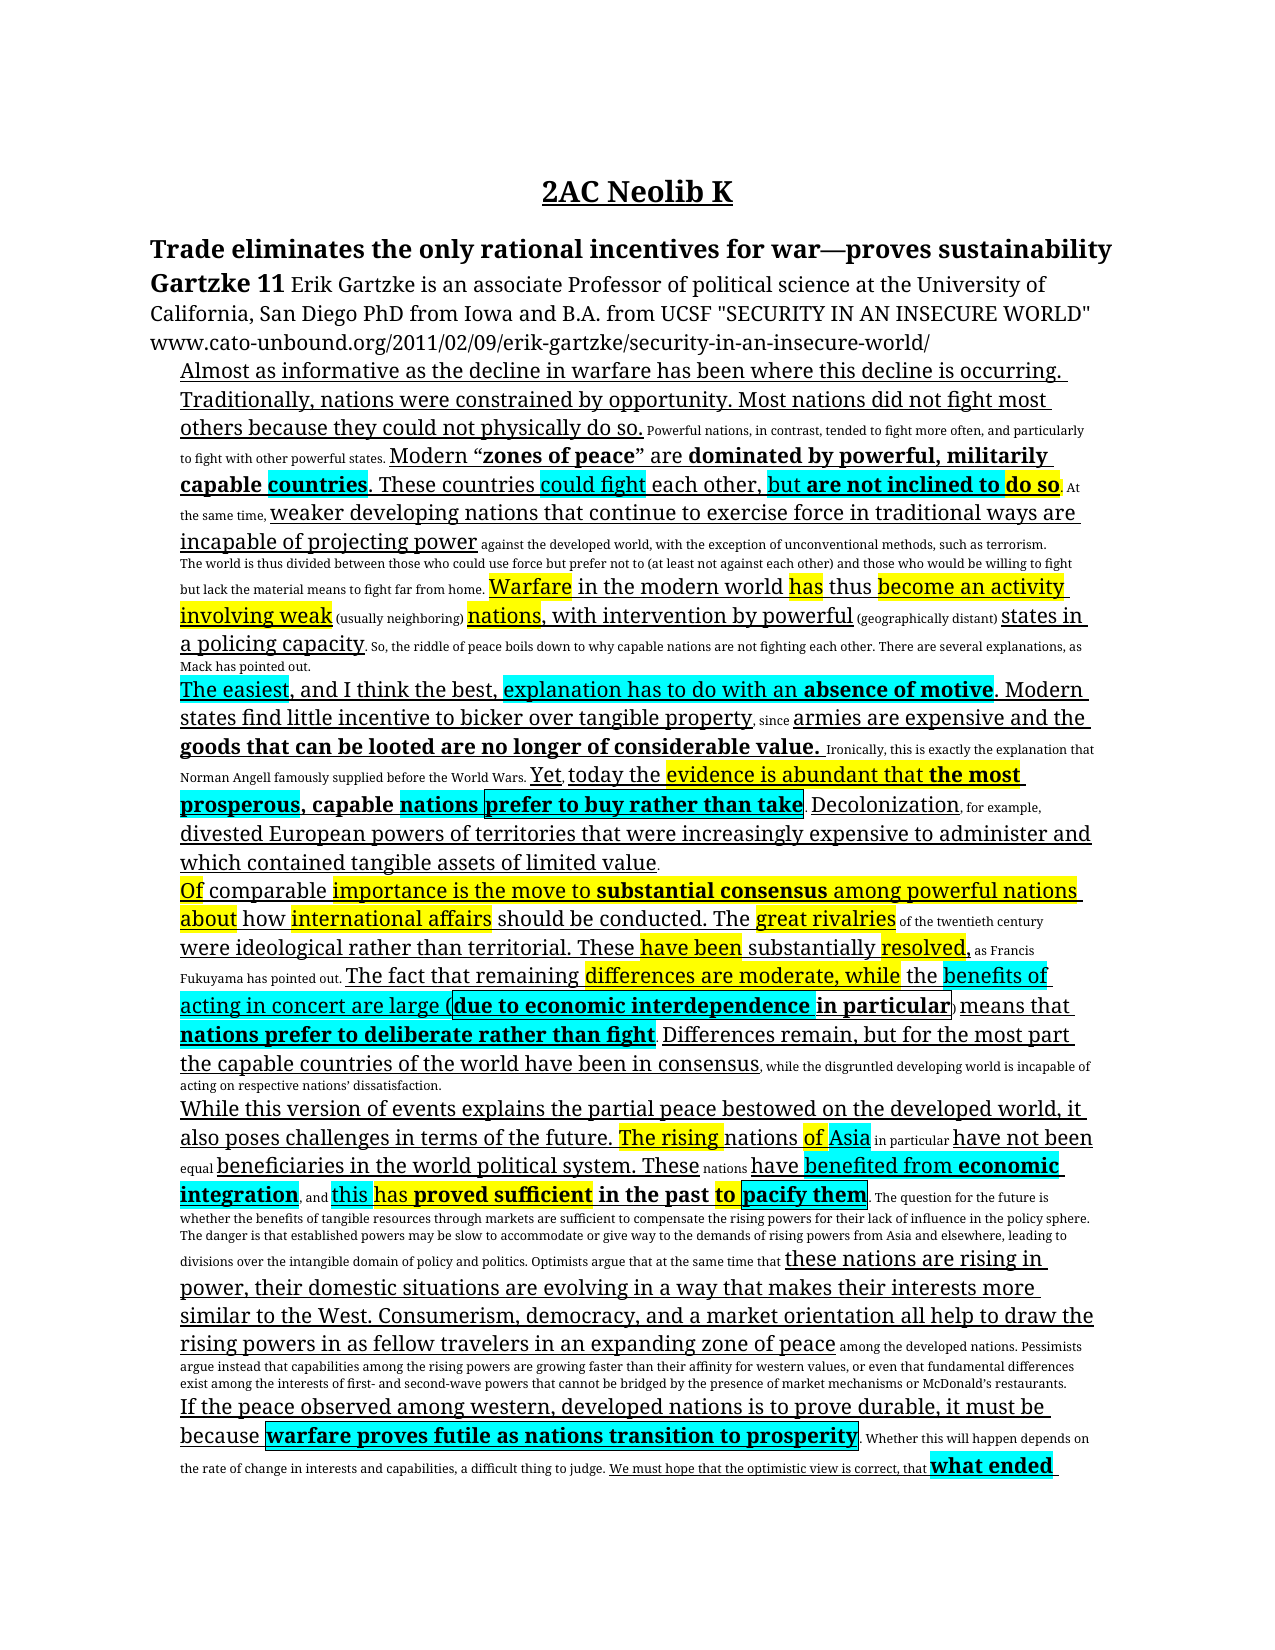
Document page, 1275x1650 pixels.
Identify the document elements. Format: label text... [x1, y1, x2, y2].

subtitle 2AC Neolib K [150, 171, 1125, 211]
text The easiest, and I think the best, explanation has to do with an absence of motive. Modern states find little incentive to bicker over tangible property, since armies are expensive and the goods that can be looted are no longer of considerable value. Ironically, this is exactly the explanation that Norman Angell famously supplied before the World Wars. Yet, today the evidence is abundant that the most prosperous, capable nations prefer to buy rather than take. Decolonization, for example, divested European powers of territories that were increasingly expensive to administer and which contained tangible assets of limited value. [180, 675, 1095, 876]
text Almost as informative as the decline in warfare has been where this decline is occurring. Traditionally, nations were constrained by opportunity. Most nations did not fight most others because they could not physically do so. Powerful nations, in contrast, tended to fight more often, and particularly to fight with other powerful states. Modern “zones of peace” are dominated by powerful, militarily capable countries. These countries could fight each other, but are not inclined to do so. At the same time, weaker developing nations that continue to exercise force in traditional ways are incapable of projecting power against the developed world, with the exception of unconventional methods, such as terrorism. [180, 356, 1095, 555]
text While this version of events explains the partial peace bestowed on the developed world, it also poses challenges in terms of the future. The rising nations of Asia in particular have not been equal beneficiaries in the world political system. These nations have benefited from economic integration, and this has proved sufficient in the past to pacify them. The question for the future is whether the benefits of tangible resources through markets are sufficient to compensate the rising powers for their lack of influence in the policy sphere. The danger is that established powers may be slow to accommodate or give way to the demands of rising powers from Asia and elsewhere, leading to divisions over the intangible domain of policy and politics. Optimists argue that at the same time that these nations are rising in power, their domestic situations are evolving in a way that makes their interests more similar to the West. Consumerism, democracy, and a market orientation all help to draw the rising powers in as fellow travelers in an expanding zone of peace among the developed nations. Pessimists argue instead that capabilities among the rising powers are growing faster than their affinity for western values, or even that fundamental differences exist among the interests of first- and second-wave powers that cannot be bridged by the presence of market mechanisms or McDonald’s restaurants. [180, 1094, 1095, 1392]
subtitle Trade eliminates the only rational incentives for war—proves sustainability [150, 231, 1125, 265]
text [180, 1392, 1095, 1479]
text The world is thus divided between those who could use force but prefer not to (at least not against each other) and those who would be willing to fight but lack the material means to fight far from home. Warfare in the modern world has thus become an activity involving weak (usually neighboring) nations, with intervention by powerful (geographically distant) states in a policing capacity. So, the riddle of peace boils down to why capable nations are not fighting each other. There are several explanations, as Mack has pointed out. [180, 555, 1095, 675]
text Gartzke 11 Erik Gartzke is an associate Professor of political science at the University of California, San Diego PhD from Iowa and B.A. from UCSF "SECURITY IN AN INSECURE WORLD" www.cato-unbound.org/2011/02/09/erik-gartzke/security-in-an-insecure-world/ [150, 265, 1125, 356]
text Of comparable importance is the move to substantial consensus among powerful nations about how international affairs should be conducted. The great rivalries of the twentieth century were ideological rather than territorial. These have been substantially resolved, as Francis Fukuyama has pointed out. The fact that remaining differences are moderate, while the benefits of acting in concert are large (due to economic interdependence in particular) means that nations prefer to deliberate rather than fight. Differences remain, but for the most part the capable countries of the world have been in consensus, while the disgruntled developing world is incapable of acting on respective nations’ dissatisfaction. [180, 876, 1095, 1094]
